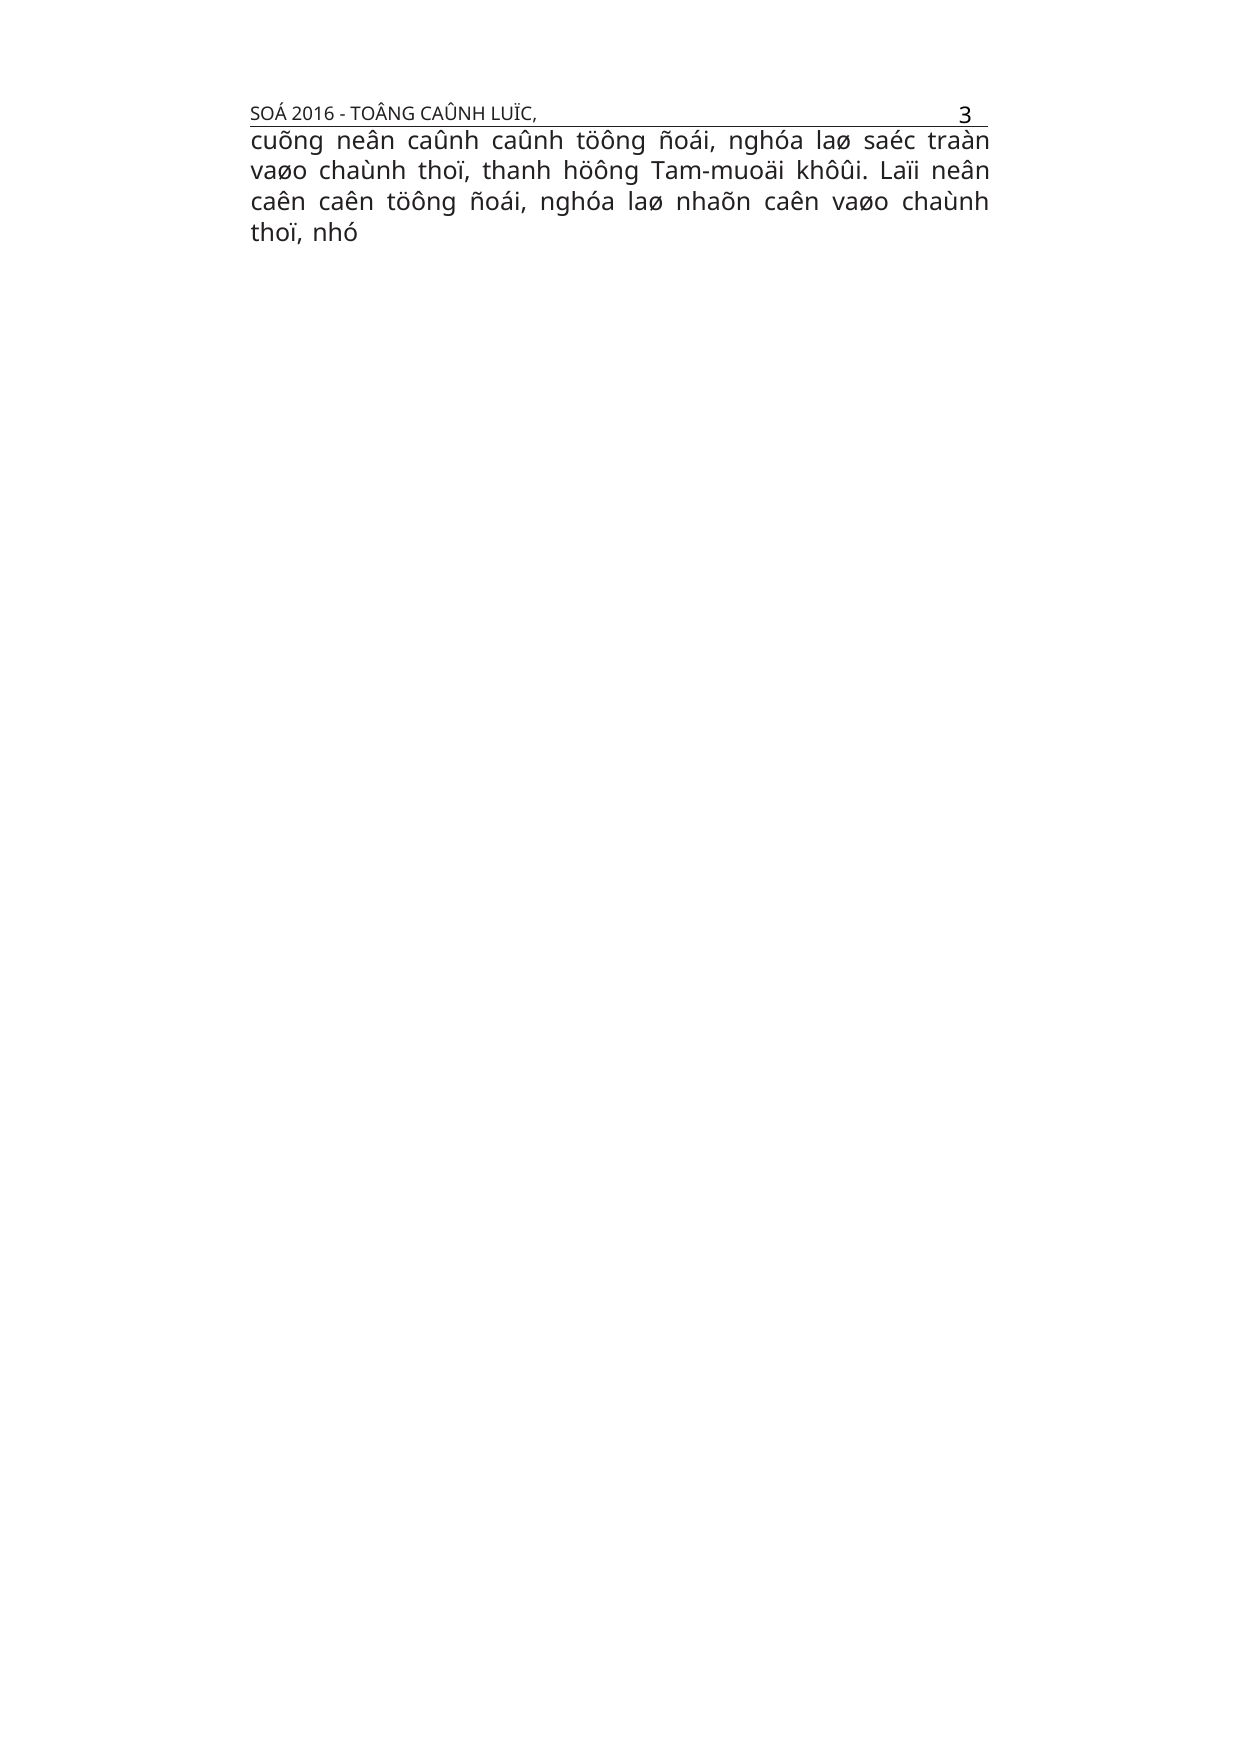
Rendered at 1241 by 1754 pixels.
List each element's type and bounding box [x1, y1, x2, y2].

text [250, 125, 990, 249]
